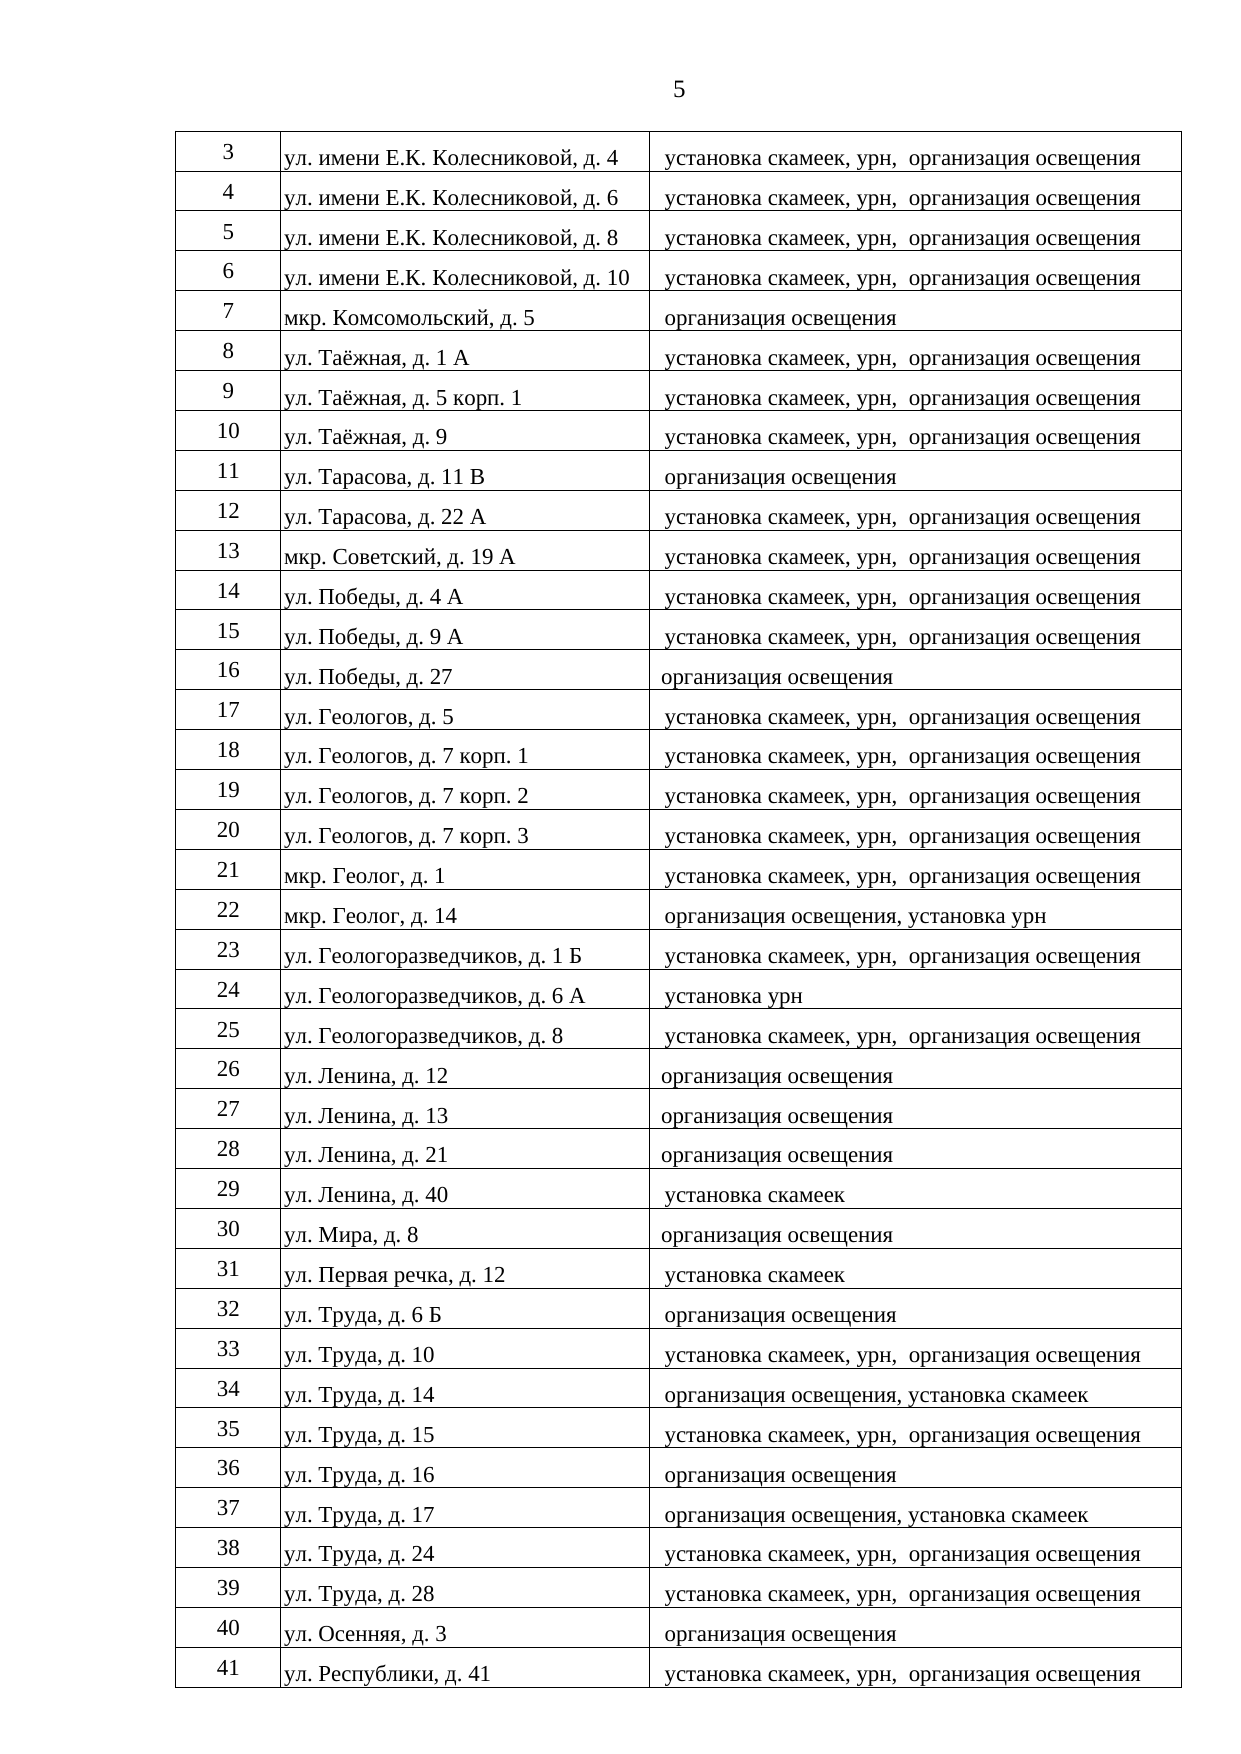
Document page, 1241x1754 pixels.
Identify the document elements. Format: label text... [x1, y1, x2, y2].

table_cell ул. Победы, д. 4 А [281, 571, 649, 609]
table_cell мкр. Геолог, д. 1 [281, 850, 649, 889]
table_cell ул. Ленина, д. 40 [281, 1169, 649, 1208]
table_cell ул. Республики, д. 41 [281, 1648, 649, 1687]
table_cell 32 [176, 1289, 280, 1327]
table_cell 6 [176, 251, 280, 290]
table_cell установка скамеек, урн, организация освещения [650, 730, 1181, 769]
table_cell организация освещения [650, 1608, 1181, 1647]
table_cell ул. Труда, д. 16 [281, 1448, 649, 1487]
table_cell 10 [176, 411, 280, 450]
table_cell установка скамеек, урн, организация освещения [650, 331, 1181, 370]
table_cell ул. имени Е.К. Колесниковой, д. 10 [281, 251, 649, 290]
table_cell ул. Геологоразведчиков, д. 6 А [281, 970, 649, 1008]
table_cell установка скамеек, урн, организация освещения [650, 690, 1181, 729]
table_cell ул. Победы, д. 9 А [281, 610, 649, 649]
table_cell 7 [176, 291, 280, 330]
table_cell 27 [176, 1089, 280, 1128]
table_cell ул. Труда, д. 17 [281, 1488, 649, 1527]
table_cell 40 [176, 1608, 280, 1647]
table_cell 24 [176, 970, 280, 1008]
table_cell 5 [176, 211, 280, 250]
table_cell 28 [176, 1129, 280, 1168]
table_cell 13 [176, 531, 280, 569]
table_cell 11 [176, 451, 280, 490]
table_cell ул. Геологов, д. 7 корп. 1 [281, 730, 649, 769]
table_cell организация освещения [650, 1289, 1181, 1327]
table_cell установка скамеек, урн, организация освещения [650, 930, 1181, 968]
table_cell установка скамеек, урн, организация освещения [650, 610, 1181, 649]
table_cell 39 [176, 1568, 280, 1607]
table_cell организация освещения [650, 1089, 1181, 1128]
table_cell ул. Геологов, д. 7 корп. 3 [281, 810, 649, 849]
table_cell установка скамеек [650, 1169, 1181, 1208]
table_cell установка скамеек, урн, организация освещения [650, 850, 1181, 889]
table_cell ул. имени Е.К. Колесниковой, д. 6 [281, 172, 649, 210]
table_cell 21 [176, 850, 280, 889]
table_cell ул. Геологов, д. 5 [281, 690, 649, 729]
table_cell 3 [176, 132, 280, 171]
table_cell мкр. Геолог, д. 14 [281, 890, 649, 928]
table_cell 33 [176, 1329, 280, 1367]
table_cell установка скамеек [650, 1249, 1181, 1288]
table_cell установка скамеек, урн, организация освещения [650, 211, 1181, 250]
table_cell установка скамеек, урн, организация освещения [650, 810, 1181, 849]
table_cell организация освещения [650, 650, 1181, 689]
table_cell организация освещения, установка скамеек [650, 1369, 1181, 1407]
table_cell 19 [176, 770, 280, 809]
table_cell ул. Тарасова, д. 11 В [281, 451, 649, 490]
table_cell установка урн [650, 970, 1181, 1008]
table_cell установка скамеек, урн, организация освещения [650, 411, 1181, 450]
table_cell ул. имени Е.К. Колесниковой, д. 8 [281, 211, 649, 250]
table_cell 26 [176, 1049, 280, 1088]
table_cell 18 [176, 730, 280, 769]
table_cell ул. Труда, д. 10 [281, 1329, 649, 1367]
table_cell 4 [176, 172, 280, 210]
table_cell установка скамеек, урн, организация освещения [650, 251, 1181, 290]
table_cell 31 [176, 1249, 280, 1288]
table_cell ул. Геологов, д. 7 корп. 2 [281, 770, 649, 809]
table_cell ул. Ленина, д. 12 [281, 1049, 649, 1088]
table_cell установка скамеек, урн, организация освещения [650, 531, 1181, 569]
table_cell установка скамеек, урн, организация освещения [650, 571, 1181, 609]
table_cell 38 [176, 1528, 280, 1567]
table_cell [650, 1568, 1181, 1607]
table_cell ул. Труда, д. 15 [281, 1408, 649, 1447]
table_cell 34 [176, 1369, 280, 1407]
table_cell 15 [176, 610, 280, 649]
table_cell 14 [176, 571, 280, 609]
table_cell ул. Труда, д. 24 [281, 1528, 649, 1567]
table_cell установка скамеек, урн, организация освещения [650, 1009, 1181, 1048]
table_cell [650, 132, 1181, 171]
table_cell ул. Труда, д. 28 [281, 1568, 649, 1607]
table_cell 41 [176, 1648, 280, 1687]
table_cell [650, 1648, 1181, 1687]
table_cell 16 [176, 650, 280, 689]
table_cell ул. Геологоразведчиков, д. 8 [281, 1009, 649, 1048]
table_cell ул. Труда, д. 6 Б [281, 1289, 649, 1327]
table_cell ул. Осенняя, д. 3 [281, 1608, 649, 1647]
table_cell 37 [176, 1488, 280, 1527]
table_cell 36 [176, 1448, 280, 1487]
table_cell 8 [176, 331, 280, 370]
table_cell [650, 1528, 1181, 1567]
table_cell ул. Первая речка, д. 12 [281, 1249, 649, 1288]
table_cell 29 [176, 1169, 280, 1208]
table_cell 25 [176, 1009, 280, 1048]
table_cell ул. Геологоразведчиков, д. 1 Б [281, 930, 649, 968]
table_cell 30 [176, 1209, 280, 1248]
table_cell 22 [176, 890, 280, 928]
table_cell организация освещения [650, 1448, 1181, 1487]
table_cell установка скамеек, урн, организация освещения [650, 770, 1181, 809]
table_cell ул. Ленина, д. 13 [281, 1089, 649, 1128]
table_cell организация освещения [650, 1209, 1181, 1248]
table_cell установка скамеек, урн, организация освещения [650, 491, 1181, 529]
table_cell 20 [176, 810, 280, 849]
table_cell организация освещения [650, 1129, 1181, 1168]
table_cell 9 [176, 371, 280, 410]
table_cell ул. Тарасова, д. 22 А [281, 491, 649, 529]
table_cell установка скамеек, урн, организация освещения [650, 371, 1181, 410]
table_cell 17 [176, 690, 280, 729]
table_cell установка скамеек, урн, организация освещения [650, 1408, 1181, 1447]
table_cell ул. Ленина, д. 21 [281, 1129, 649, 1168]
table_cell ул. Мира, д. 8 [281, 1209, 649, 1248]
table_cell ул. Таёжная, д. 1 А [281, 331, 649, 370]
table_cell организация освещения [650, 1049, 1181, 1088]
table_cell ул. Таёжная, д. 9 [281, 411, 649, 450]
table_cell мкр. Комсомольский, д. 5 [281, 291, 649, 330]
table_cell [650, 172, 1181, 210]
table_cell организация освещения [650, 451, 1181, 490]
table_cell мкр. Советский, д. 19 А [281, 531, 649, 569]
table_cell ул. Таёжная, д. 5 корп. 1 [281, 371, 649, 410]
table_cell организация освещения, установка урн [650, 890, 1181, 928]
table_cell ул. имени Е.К. Колесниковой, д. 4 [281, 132, 649, 171]
table_cell ул. Труда, д. 14 [281, 1369, 649, 1407]
table_cell 12 [176, 491, 280, 529]
table_cell организация освещения [650, 291, 1181, 330]
table_cell 35 [176, 1408, 280, 1447]
table_cell организация освещения, установка скамеек [650, 1488, 1181, 1527]
table_cell ул. Победы, д. 27 [281, 650, 649, 689]
table_cell установка скамеек, урн, организация освещения [650, 1329, 1181, 1367]
table_cell 23 [176, 930, 280, 968]
